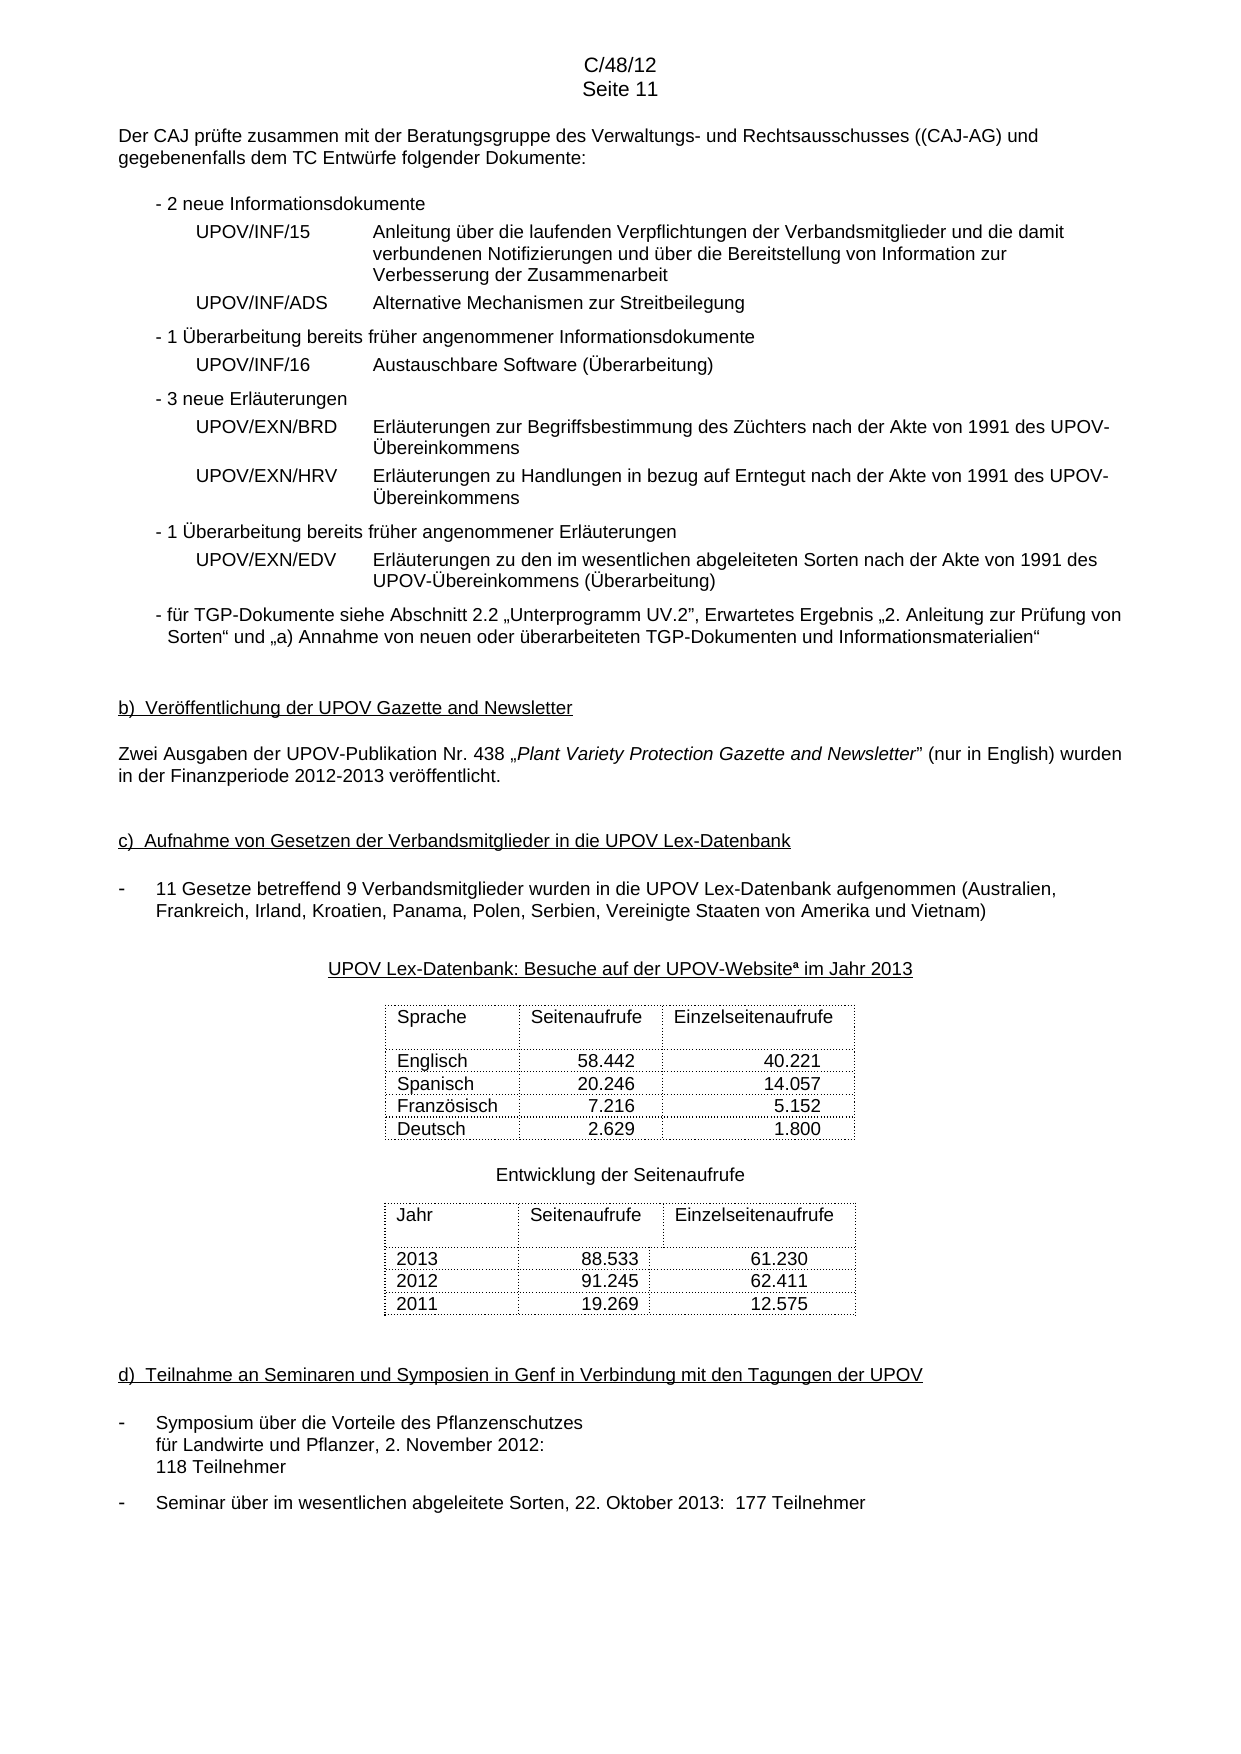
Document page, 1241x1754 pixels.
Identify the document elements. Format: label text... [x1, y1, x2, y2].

subtitle d) Teilnahme an Seminaren und Symposien in Genf in Verbindung mit den Tagungen der UPOV [118, 1363, 1122, 1385]
table_cell 2013 [385, 1247, 518, 1269]
table_header Sprache [386, 1005, 519, 1049]
table_cell 61.230 [650, 1247, 855, 1269]
table_header Seitenaufrufe [519, 1203, 663, 1247]
text UPOV/EXN/HRV Erläuterungen zu Handlungen in bezug auf Erntegut nach der Akte von 1991 des UPOV-Übereinkommens [196, 465, 1122, 508]
text UPOV/EXN/EDV Erläuterungen zu den im wesentlichen abgeleiteten Sorten nach der Akte von 1991 des UPOV-Übereinkommens (Überarbeitung) [196, 548, 1122, 592]
table_cell Deutsch [386, 1116, 519, 1139]
table_cell 91.245 [519, 1269, 650, 1292]
table_cell 58.442 [519, 1049, 662, 1071]
text Entwicklung der Seitenaufrufe [118, 1164, 1122, 1186]
list Seminar über im wesentlichen abgeleitete Sorten, 22. Oktober 2013: 177 Teilnehmer [118, 1489, 1104, 1513]
text UPOV/INF/16 Austauschbare Software (Überarbeitung) [196, 354, 1122, 375]
text UPOV/INF/ADS Alternative Mechanismen zur Streitbeilegung [196, 292, 1122, 313]
list 11 Gesetze betreffend 9 Verbandsmitglieder wurden in die UPOV Lex-Datenbank aufgenommen (Australien, Frankreich, Irland, Kroatien, Panama, Polen, Serbien, Vereinigte Staaten von Amerika und Vietnam) [118, 876, 1104, 921]
table_cell 2012 [385, 1269, 518, 1292]
table_cell Spanisch [386, 1071, 519, 1094]
text - 1 Überarbeitung bereits früher angenommener Erläuterungen [155, 521, 1122, 542]
table_cell 1.800 [663, 1116, 854, 1139]
table_header Jahr [385, 1203, 518, 1247]
table_header Einzelseitenaufrufe [663, 1005, 854, 1049]
table_cell 19.269 [519, 1292, 650, 1314]
text UPOV/INF/15 Anleitung über die laufenden Verpflichtungen der Verbandsmitglieder und die damit verbundenen Notifizierungen und über die Bereitstellung von Information zur Verbesserung der Zusammenarbeit [196, 221, 1122, 286]
table_cell 2.629 [519, 1116, 662, 1139]
subtitle UPOV Lex-Datenbank: Besuche auf der UPOV-Website im Jahr 2013 [118, 958, 1122, 979]
table_cell 7.216 [519, 1094, 662, 1116]
subtitle c) Aufnahme von Gesetzen der Verbandsmitglieder in die UPOV Lex-Datenbank [118, 829, 1122, 851]
text Der CAJ prüfte zusammen mit der Beratungsgruppe des Verwaltungs- und Rechtsausschusses ((CAJ-AG) und gegebenenfalls dem TC Entwürfe folgender Dokumente: [118, 125, 1122, 168]
text - 2 neue Informationsdokumente [155, 193, 1122, 215]
list Symposium über die Vorteile des Pflanzenschutzes für Landwirte und Pflanzer, 2. November 2012: 118 Teilnehmer [118, 1410, 1104, 1477]
text UPOV/EXN/BRD Erläuterungen zur Begriffsbestimmung des Züchters nach der Akte von 1991 des UPOV-Übereinkommens [196, 416, 1122, 459]
table_cell 62.411 [650, 1269, 855, 1292]
table_cell Französisch [386, 1094, 519, 1116]
table_cell 14.057 [663, 1071, 854, 1094]
table_cell 40.221 [663, 1049, 854, 1071]
table_cell Englisch [386, 1049, 519, 1071]
text - 3 neue Erläuterungen [155, 388, 1122, 409]
table_cell 5.152 [663, 1094, 854, 1116]
table_cell 2011 [385, 1292, 518, 1314]
table_cell 20.246 [519, 1071, 662, 1094]
text - 1 Überarbeitung bereits früher angenommener Informationsdokumente [155, 326, 1122, 347]
table_header Einzelseitenaufrufe [663, 1203, 855, 1247]
text - für TGP-Dokumente siehe Abschnitt 2.2 „Unterprogramm UV.2”, Erwartetes Ergebnis „2. Anleitung zur Prüfung von Sorten“ und „a) Annahme von neuen oder überarbeiteten TGP-Dokumenten und Informationsmaterialien“ [155, 604, 1122, 647]
table_cell 88.533 [519, 1247, 650, 1269]
table_header Seitenaufrufe [519, 1005, 662, 1049]
subtitle b) Veröffentlichung der UPOV Gazette and Newsletter [118, 697, 1122, 718]
text Zwei Ausgaben der UPOV-Publikation Nr. 438 „Plant Variety Protection Gazette and Newsletter” (nur in English) wurden in der Finanzperiode 2012-2013 veröffentlicht. [118, 743, 1122, 786]
table_cell 12.575 [650, 1292, 855, 1314]
